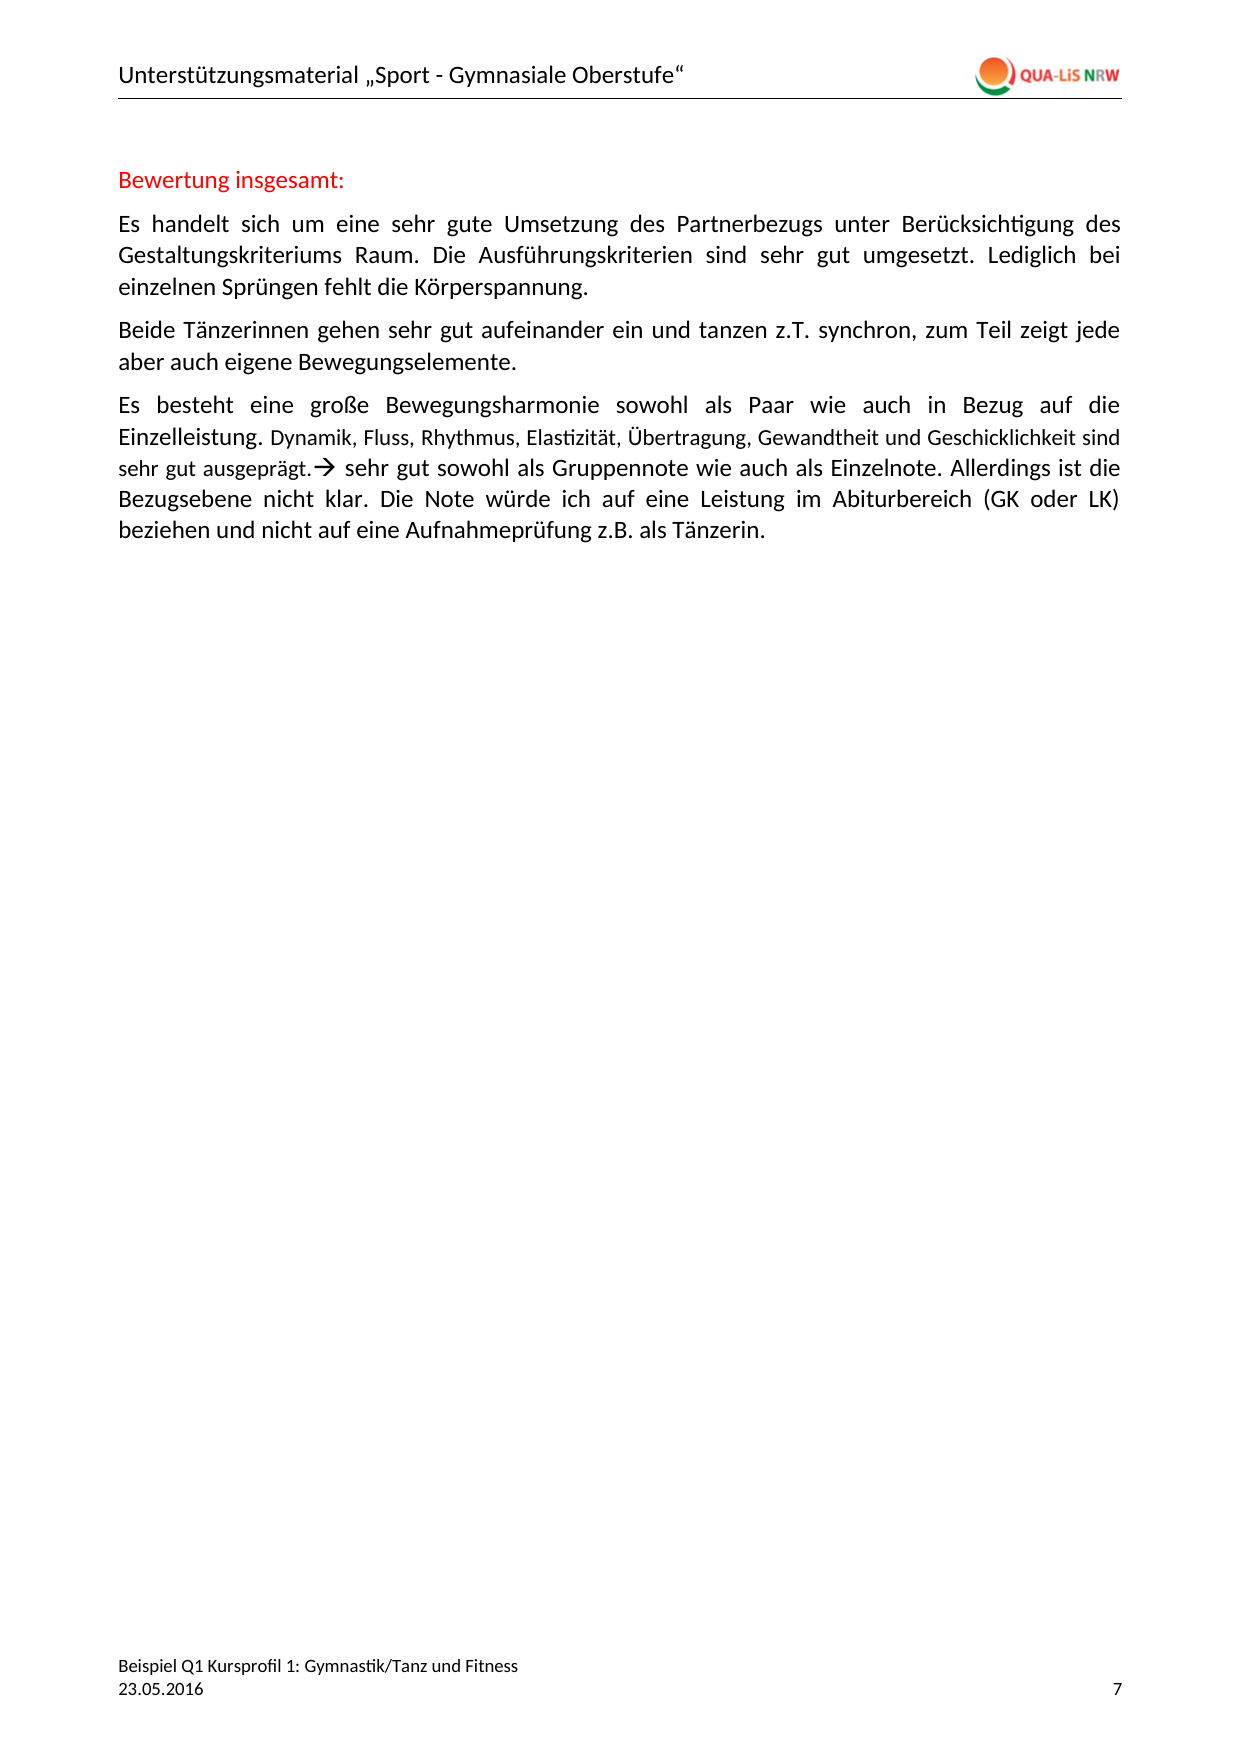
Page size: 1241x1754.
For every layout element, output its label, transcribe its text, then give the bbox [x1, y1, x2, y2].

picture [974, 54, 1122, 97]
text Bewertung insgesamt: [118, 164, 1122, 195]
text Es handelt sich um eine sehr gute Umsetzung des Partnerbezugs unter Berücksichtigung des Gestaltungskriteriums Raum. Die Ausführungskriterien sind sehr gut umgesetzt. Lediglich bei einzelnen Sprüngen fehlt die Körperspannung. [118, 208, 1122, 301]
text Beide Tänzerinnen gehen sehr gut aufeinander ein und tanzen z.T. synchron, zum Teil zeigt jede aber auch eigene Bewegungselemente. [118, 314, 1122, 376]
text Es besteht eine große Bewegungsharmonie sowohl als Paar wie auch in Bezug auf die Einzelleistung. Dynamik, Fluss, Rhythmus, Elastizität, Übertragung, Gewandtheit und Geschicklichkeit sind sehr gut ausgeprägt. sehr gut sowohl als Gruppennote wie auch als Einzelnote. Allerdings ist die Bezugsebene nicht klar. Die Note würde ich auf eine Leistung im Abiturbereich (GK oder LK) beziehen und nicht auf eine Aufnahmeprüfung z.B. als Tänzerin. [118, 389, 1122, 545]
